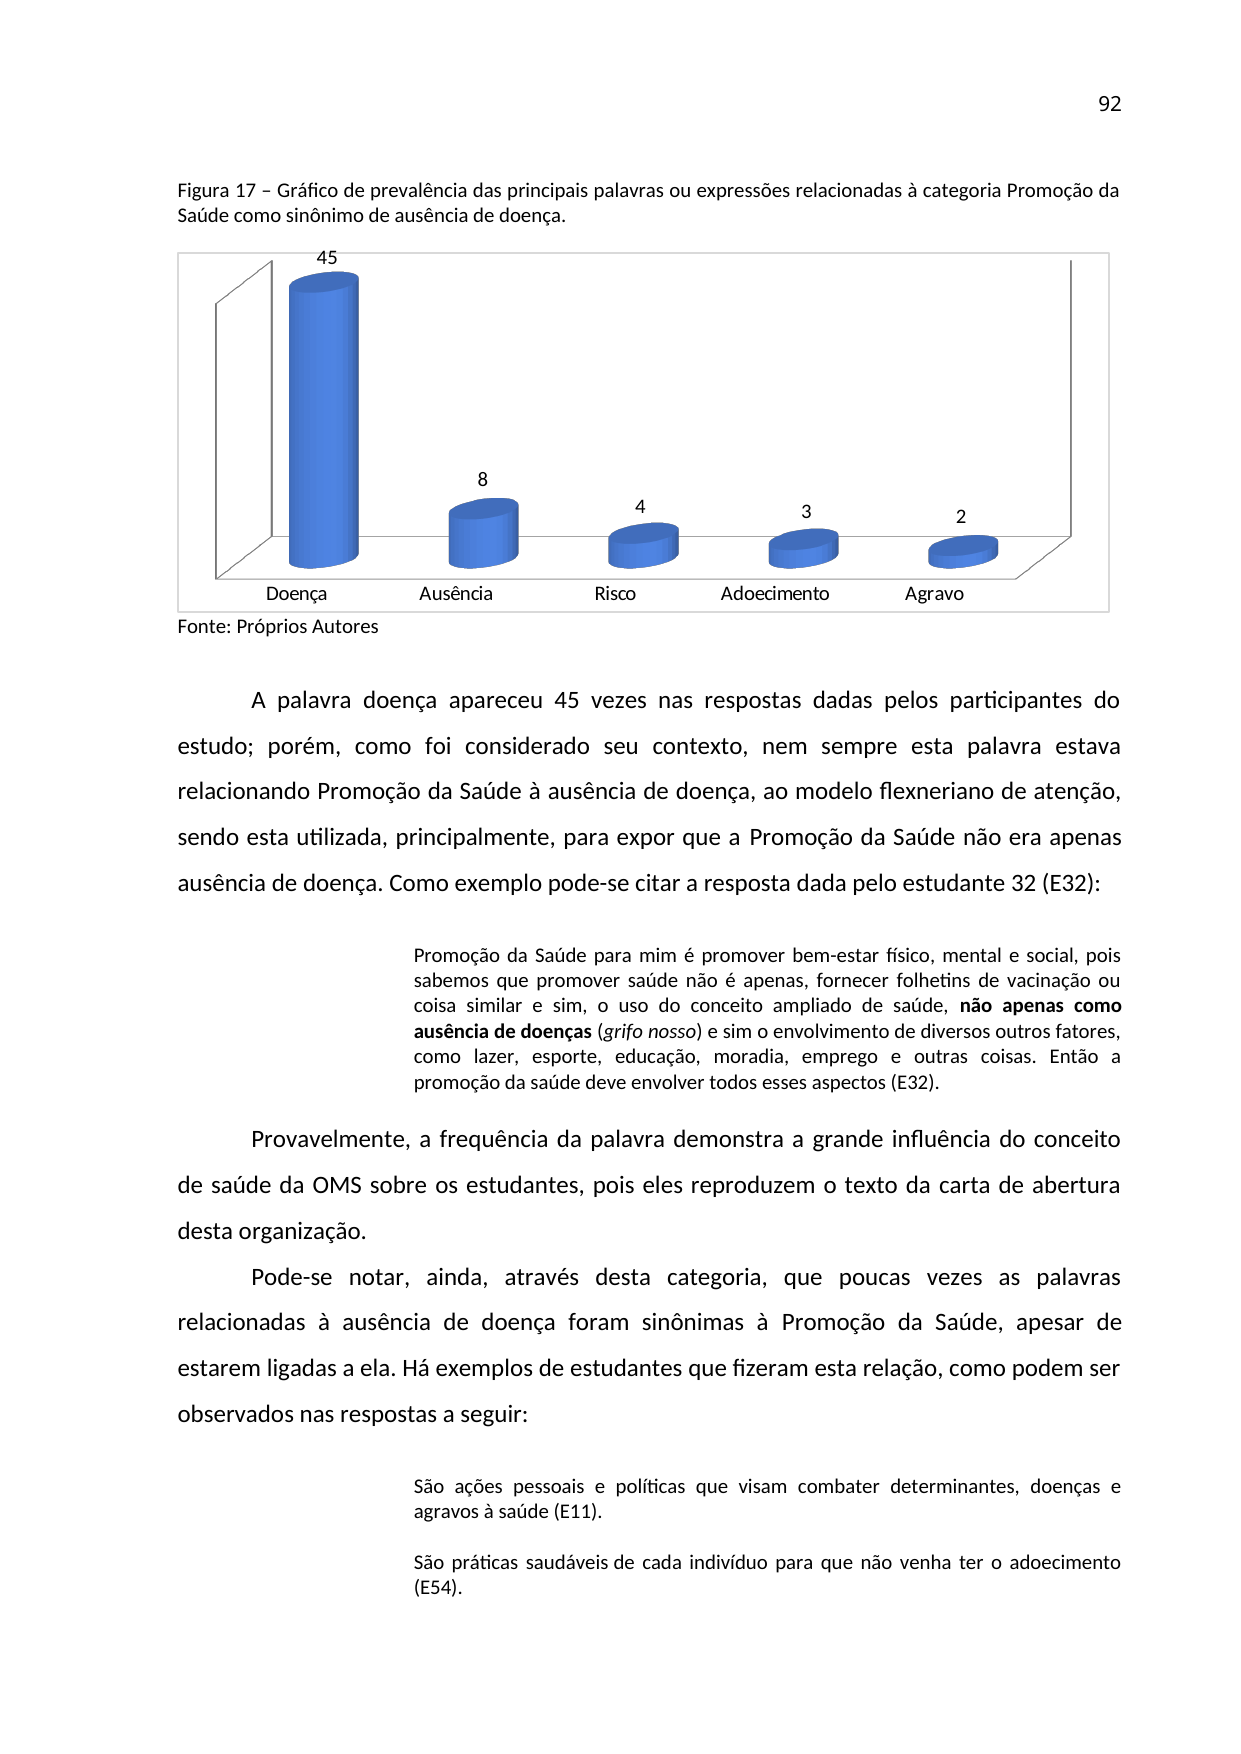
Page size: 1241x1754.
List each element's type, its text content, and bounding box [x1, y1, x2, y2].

text São ações pessoais e políticas que visam combater determinantes, doenças e agravos à saúde (E11). [413, 1473, 1122, 1524]
text Pode-se notar, ainda, através desta categoria, que poucas vezes as palavras relacionadas à ausência de doença foram sinônimas à Promoção da Saúde, apesar de estarem ligadas a ela. Há exemplos de estudantes que fizeram esta relação, como podem ser observados nas respostas a seguir: [177, 1261, 1122, 1428]
text São práticas saudáveis de cada indivíduo para que não venha ter o adoecimento (E54). [413, 1549, 1122, 1600]
text Provavelmente, a frequência da palavra demonstra a grande influência do conceito de saúde da OMS sobre os estudantes, pois eles reproduzem o texto da carta de abertura desta organização. [177, 1123, 1122, 1246]
text Figura 17 – Gráfico de prevalência das principais palavras ou expressões relacionadas à categoria Promoção da Saúde como sinônimo de ausência de doença. [177, 177, 1122, 228]
text A palavra doença apareceu 45 vezes nas respostas dadas pelos participantes do estudo; porém, como foi considerado seu contexto, nem sempre esta palavra estava relacionando Promoção da Saúde à ausência de doença, ao modelo flexneriano de atenção, sendo esta utilizada, principalmente, para expor que a Promoção da Saúde não era apenas ausência de doença. Como exemplo pode-se citar a resposta dada pelo estudante 32 (E32): [177, 684, 1122, 897]
text Fonte: Próprios Autores [177, 613, 1122, 638]
text Promoção da Saúde para mim é promover bem-estar físico, mental e social, pois sabemos que promover saúde não é apenas, fornecer folhetins de vacinação ou coisa similar e sim, o uso do conceito ampliado de saúde, não apenas como ausência de doenças (grifo nosso) e sim o envolvimento de diversos outros fatores, como lazer, esporte, educação, moradia, emprego e outras coisas. Então a promoção da saúde deve envolver todos esses aspectos (E32). [413, 942, 1122, 1094]
